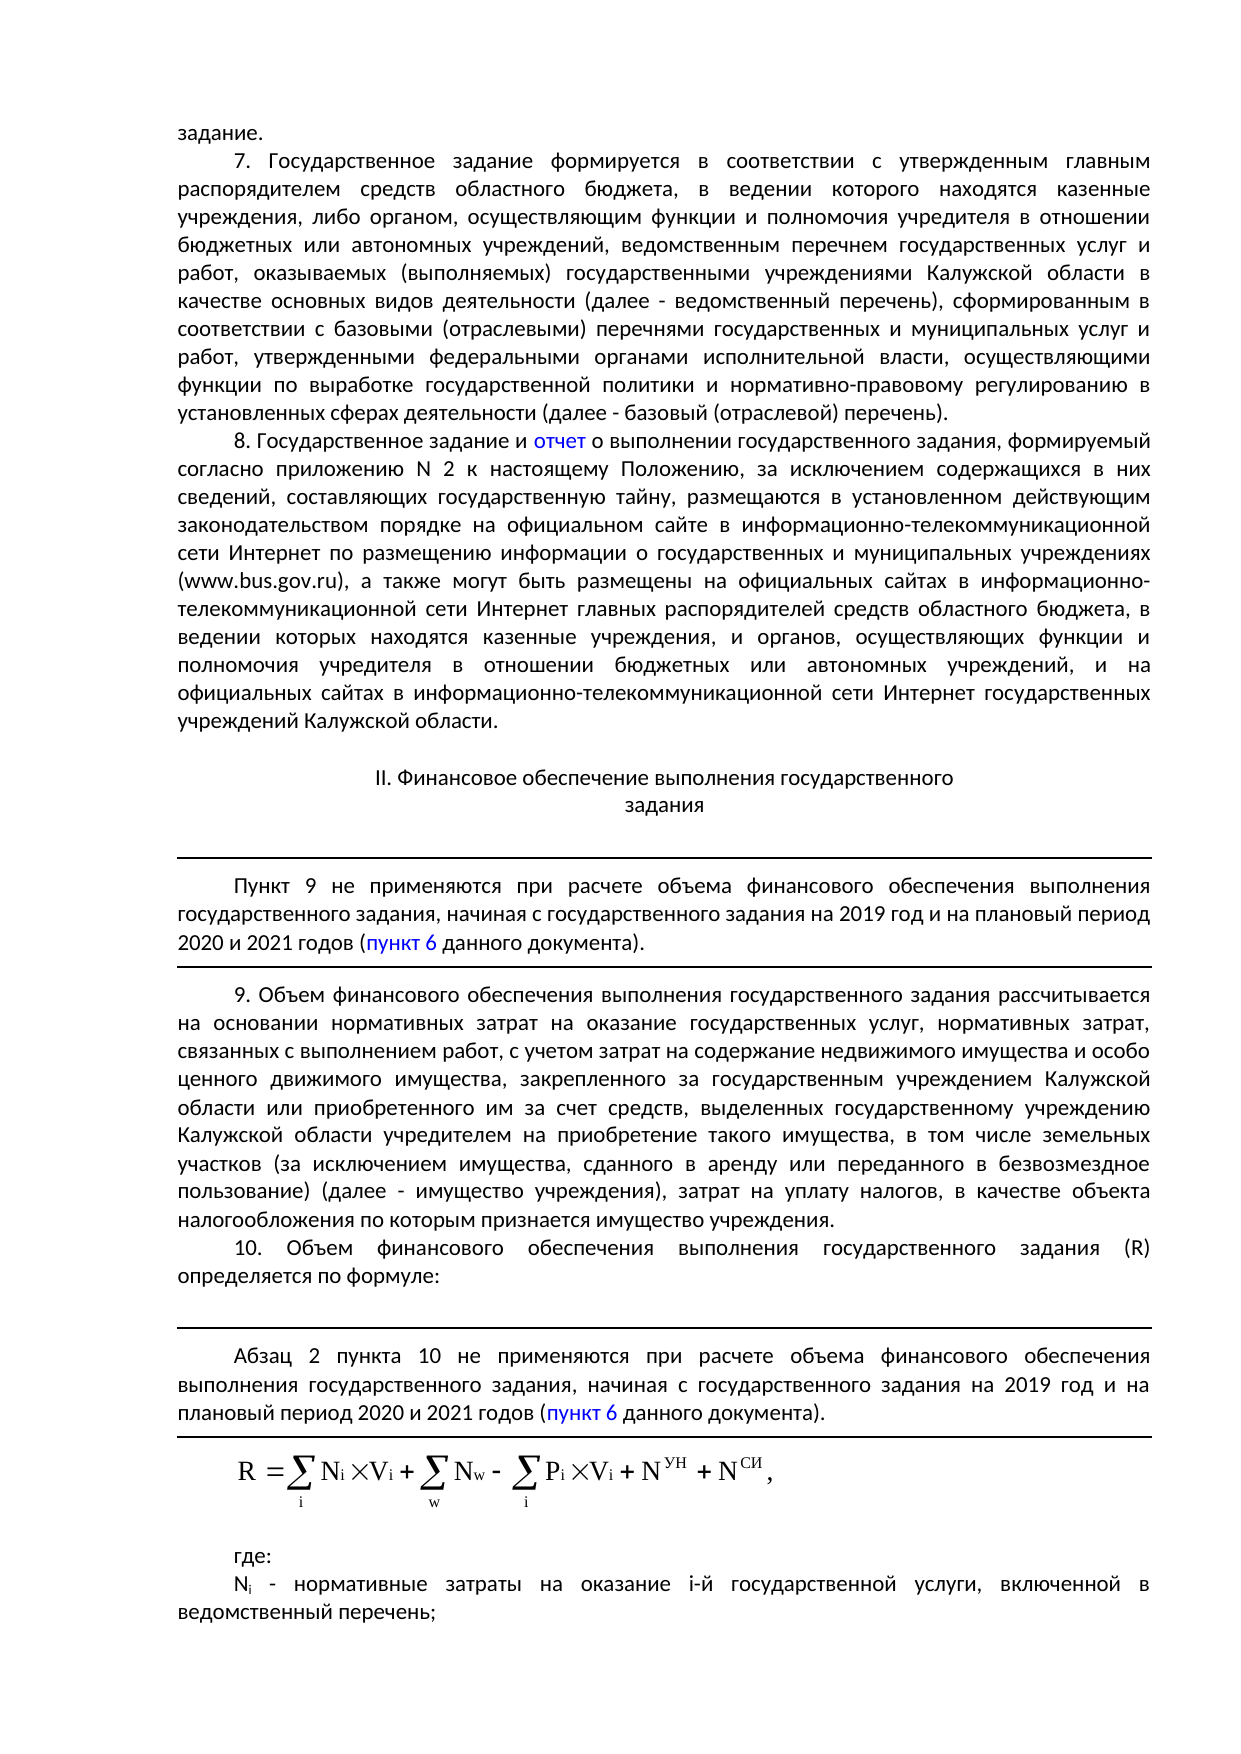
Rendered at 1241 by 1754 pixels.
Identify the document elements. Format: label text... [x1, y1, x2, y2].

text 9. Объем финансового обеспечения выполнения государственного задания рассчитывается на основании нормативных затрат на оказание государственных услуг, нормативных затрат, связанных с выполнением работ, с учетом затрат на содержание недвижимого имущества и особо ценного движимого имущества, закрепленного за государственным учреждением Калужской области или приобретенного им за счет средств, выделенных государственному учреждению Калужской области учредителем на приобретение такого имущества, в том числе земельных участков (за исключением имущества, сданного в аренду или переданного в безвозмездное пользование) (далее - имущество учреждения), затрат на уплату налогов, в качестве объекта налогообложения по которым признается имущество учреждения. [177, 981, 1152, 1233]
text 7. Государственное задание формируется в соответствии с утвержденным главным распорядителем средств областного бюджета, в ведении которого находятся казенные учреждения, либо органом, осуществляющим функции и полномочия учредителя в отношении бюджетных или автономных учреждений, ведомственным перечнем государственных услуг и работ, оказываемых (выполняемых) государственными учреждениями Калужской области в качестве основных видов деятельности (далее - ведомственный перечень), сформированным в соответствии с базовыми (отраслевыми) перечнями государственных и муниципальных услуг и работ, утвержденными федеральными органами исполнительной власти, осуществляющими функции по выработке государственной политики и нормативно-правовому регулированию в установленных сферах деятельности (далее - базовый (отраслевой) перечень). [177, 146, 1152, 426]
text где: [177, 1541, 1152, 1569]
text 10. Объем финансового обеспечения выполнения государственного задания (R) определяется по формуле: [177, 1233, 1152, 1289]
text II. Финансовое обеспечение выполнения государственного [177, 763, 1152, 791]
text 8. Государственное задание и отчет о выполнении государственного задания, формируемый согласно приложению N 2 к настоящему Положению, за исключением содержащихся в них сведений, составляющих государственную тайну, размещаются в установленном действующим законодательством порядке на официальном сайте в информационно-телекоммуникационной сети Интернет по размещению информации о государственных и муниципальных учреждениях (www.bus.gov.ru), а также могут быть размещены на официальных сайтах в информационно-телекоммуникационной сети Интернет главных распорядителей средств областного бюджета, в ведении которых находятся казенные учреждения, и органов, осуществляющих функции и полномочия учредителя в отношении бюджетных или автономных учреждений, и на официальных сайтах в информационно-телекоммуникационной сети Интернет государственных учреждений Калужской области. [177, 426, 1152, 734]
text задания [177, 791, 1152, 819]
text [177, 118, 1152, 146]
text Абзац 2 пункта 10 не применяются при расчете объема финансового обеспечения выполнения государственного задания, начиная с государственного задания на 2019 год и на плановый период 2020 и 2021 годов (пункт 6 данного документа). [177, 1342, 1152, 1426]
text Ni - нормативные затраты на оказание i-й государственной услуги, включенной в ведомственный перечень; [177, 1569, 1152, 1626]
text Пункт 9 не применяются при расчете объема финансового обеспечения выполнения государственного задания, начиная с государственного задания на 2019 год и на плановый период 2020 и 2021 годов (пункт 6 данного документа). [177, 872, 1152, 956]
